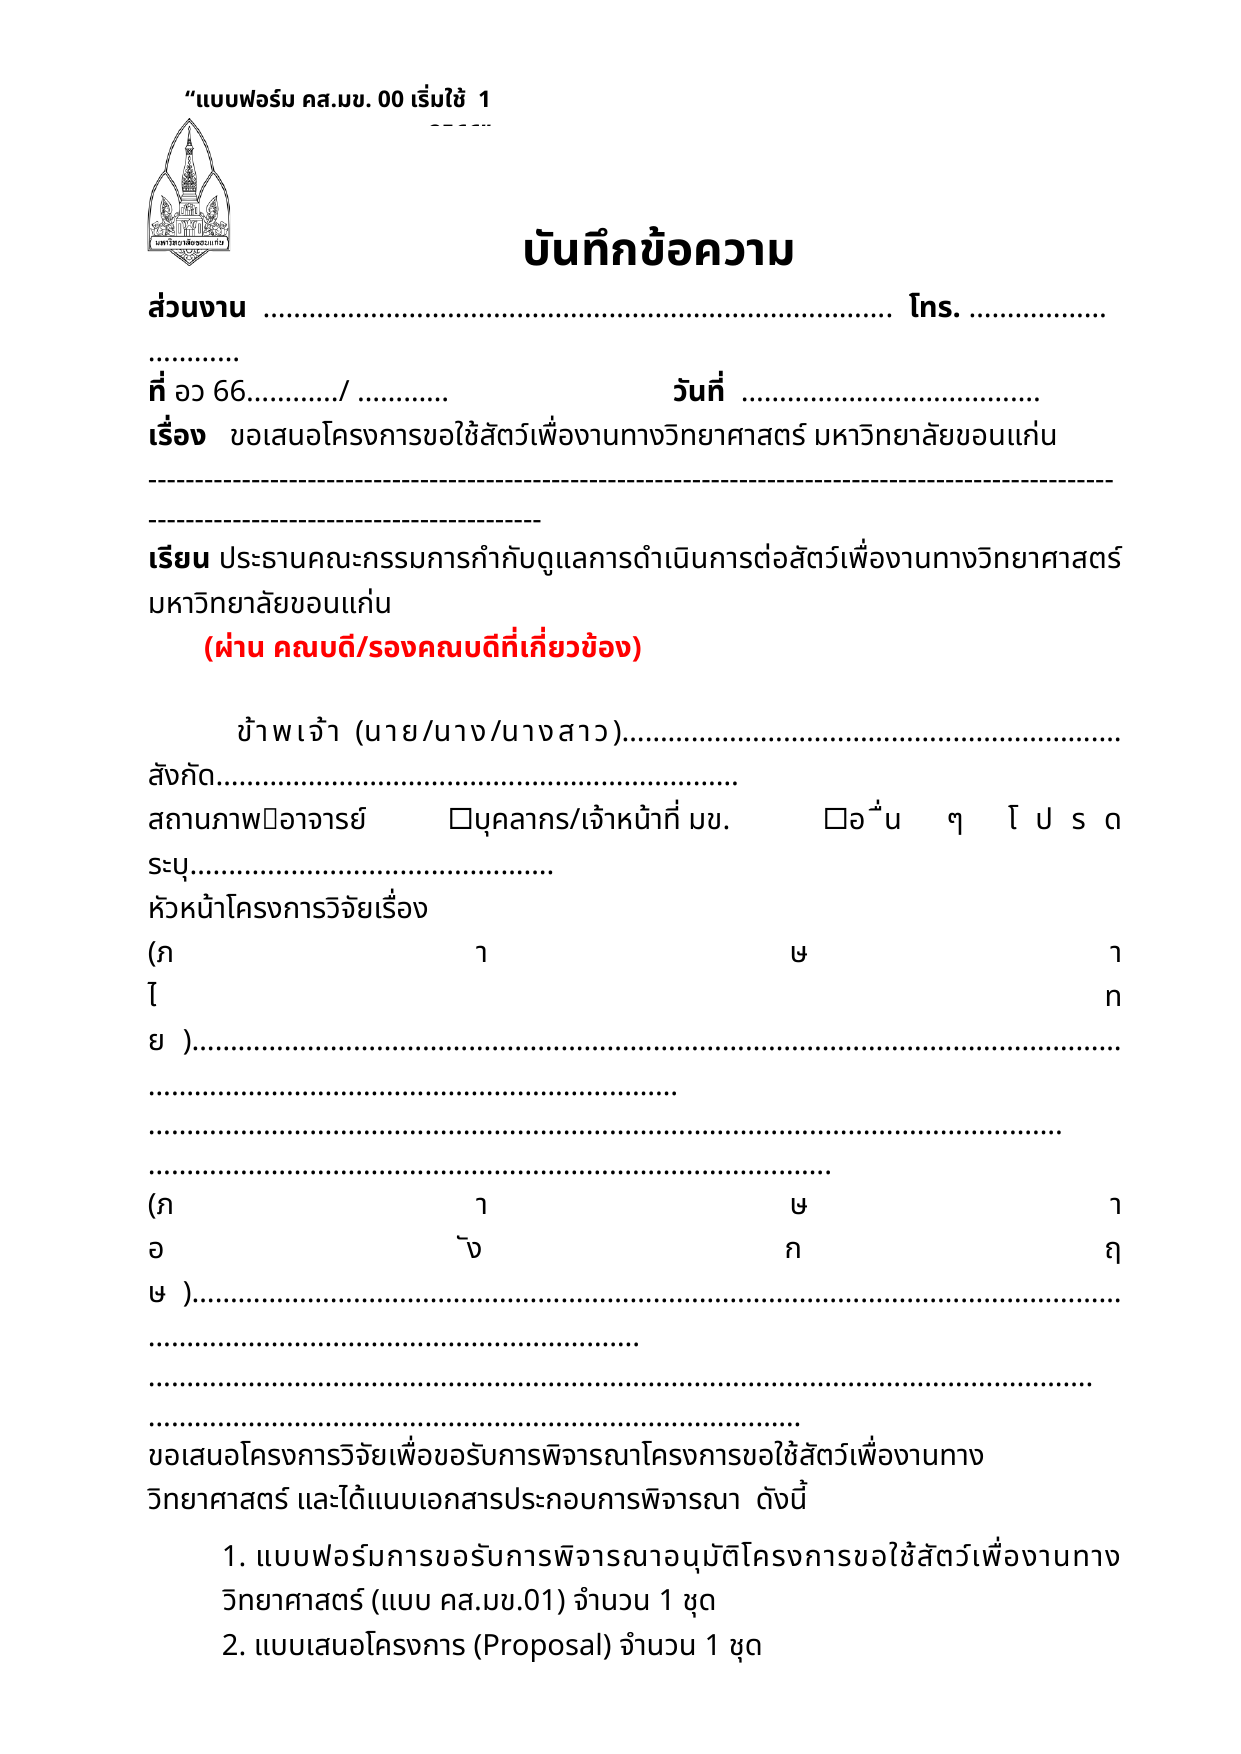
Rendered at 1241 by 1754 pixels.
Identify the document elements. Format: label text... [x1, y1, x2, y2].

text บันทึกข้อความ ส่วนงาน ………………………………………………………………………. โทร. ………………………… ที่ อว 66…….…../ ………… วันที่ …………………..……………. [148, 118, 1122, 414]
text (ผ่าน คณบดี/รองคณบดีที่เกี่ยวข้อง) [148, 626, 1122, 670]
text 1. แบบฟอร์มการขอรับการพิจารณาอนุมัติโครงการขอใช้สัตว์เพื่องานทางวิทยาศาสตร์ (แบบ คส.มข.01) จำนวน 1 ชุด [222, 1535, 1122, 1624]
text ------------------------------------------------------------------------------------------------------------------------------------------------- [148, 459, 1122, 538]
text …………………………………………………………….……………...………………………….……………………………………………………………………….……. [148, 1103, 1122, 1183]
text หัวหน้าโครงการวิจัยเรื่อง [148, 887, 1122, 931]
text ขอเสนอโครงการวิจัยเพื่อขอรับการพิจารณาโครงการขอใช้สัตว์เพื่องานทางวิทยาศาสตร์ และได้แนบเอกสารประกอบการพิจารณา ดังนี้ [148, 1434, 1122, 1523]
text สถานภาพอาจารย์ บุคลากร/เจ้าหน้าที่ มข. อื่น ๆ โปรดระบุ…..................................………. [148, 799, 1122, 887]
picture [147, 118, 231, 266]
text (ภาษาไทย)……………………………………………………………………………………………….……………………………………………………………………… [148, 931, 1122, 1103]
subtitle ข้าพเจ้า (นาย/นาง/นางสาว)………………………..…………..……………….… สังกัด…………………………………..……………………… [148, 710, 1122, 799]
text …………………………………………………..……………………………………………………….………………………………………………………...………….…… [148, 1355, 1122, 1434]
text เรื่อง ขอเสนอโครงการขอใช้สัตว์เพื่องานทางวิทยาศาสตร์ มหาวิทยาลัยขอนแก่น [148, 414, 1122, 459]
text 2. แบบเสนอโครงการ (Proposal) จำนวน 1 ชุด [148, 1624, 1122, 1668]
text (ภาษาอังกฤษ)………………………………………………………………………………….………………………………………………………………...……………. [148, 1183, 1122, 1355]
text เรียน ประธานคณะกรรมการกำกับดูแลการดำเนินการต่อสัตว์เพื่องานทางวิทยาศาสตร์มหาวิทยาลัยขอนแก่น [148, 538, 1122, 626]
